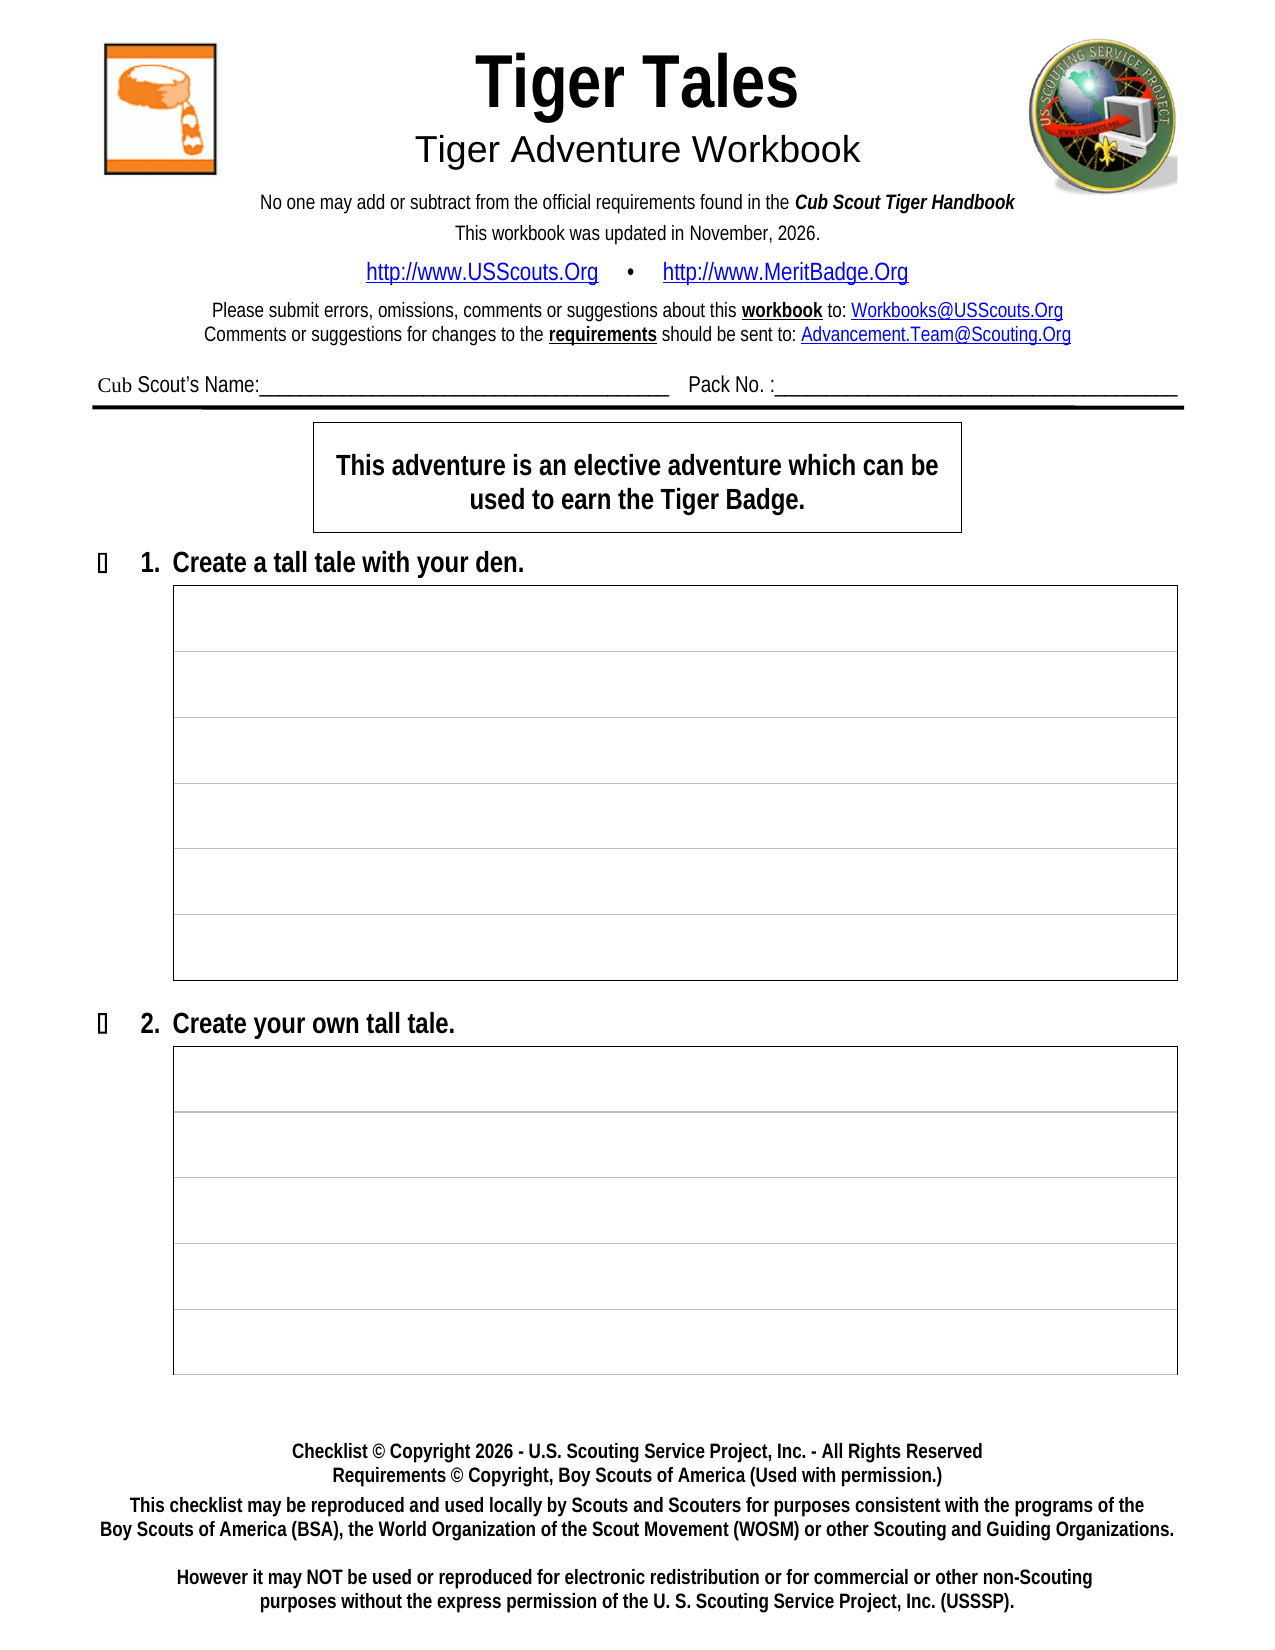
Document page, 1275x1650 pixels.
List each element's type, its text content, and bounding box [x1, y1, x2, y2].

table_cell [174, 849, 1177, 914]
text 1. Create a tall tale with your den. [97, 545, 1177, 579]
text http://www.USScouts.Org • http://www.MeritBadge.Org [97, 257, 1177, 286]
table_header This adventure is an elective adventure which can be used to earn the Tiger Badge. [314, 423, 961, 532]
table_header [174, 1047, 1177, 1111]
table_cell [174, 652, 1177, 717]
picture [97, 37, 222, 182]
text Comments or suggestions for changes to the requirements should be sent to: Advancement.Team@Scouting.Org [97, 322, 1177, 346]
text Please submit errors, omissions, comments or suggestions about this workbook to: Workbooks@USScouts.Org [97, 298, 1177, 322]
table_cell [174, 915, 1177, 980]
text 2. Create your own tall tale. [97, 1006, 1177, 1039]
table_cell [174, 718, 1177, 782]
picture [1027, 37, 1178, 195]
table_cell [174, 1113, 1177, 1177]
table_cell [174, 784, 1177, 848]
table_cell [174, 1178, 1177, 1243]
table_cell [174, 1310, 1177, 1374]
text Cub Scout’s Name: Pack No. : [97, 371, 1177, 397]
table_cell [174, 1244, 1177, 1308]
table_header [174, 586, 1177, 651]
